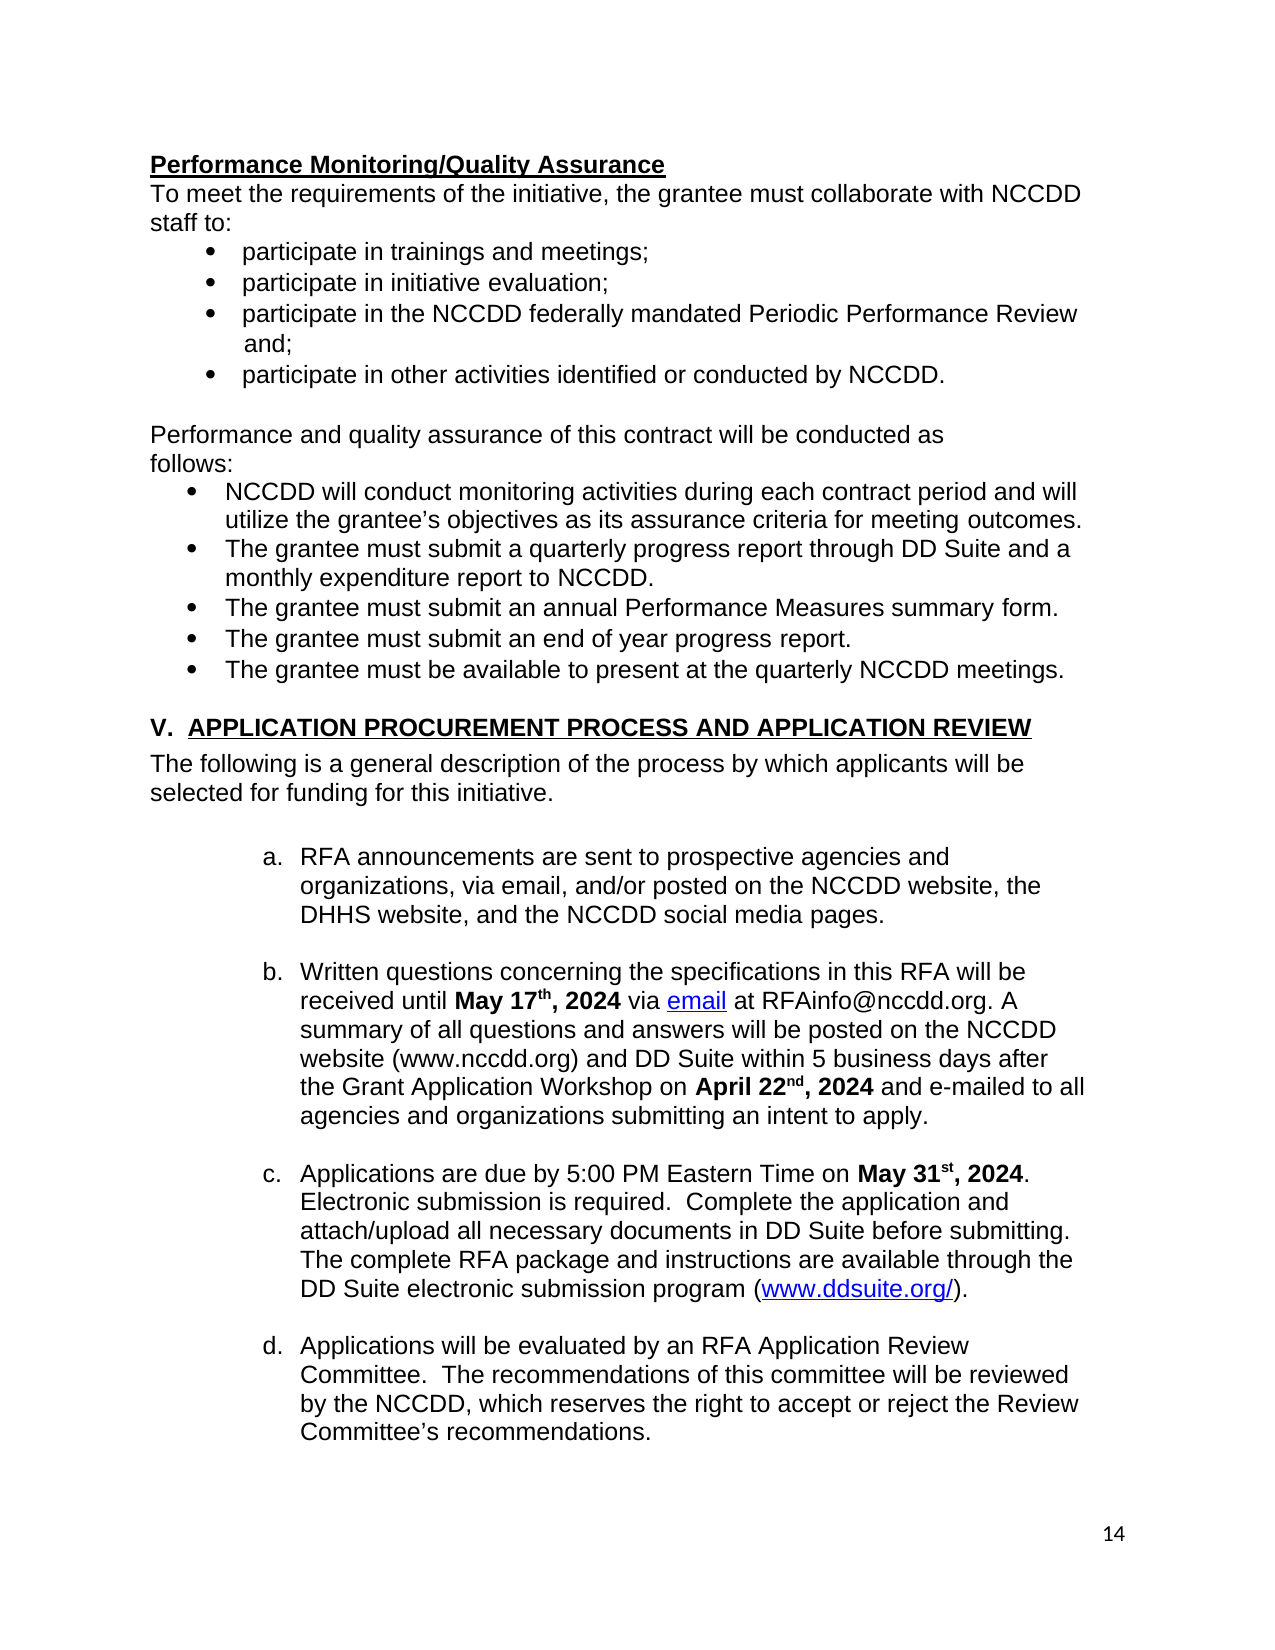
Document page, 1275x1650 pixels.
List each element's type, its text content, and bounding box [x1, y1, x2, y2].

list NCCDD will conduct monitoring activities during each contract period and will utilize the grantee’s objectives as its assurance criteria for meeting outcomes. [187, 477, 1091, 534]
text Performance and quality assurance of this contract will be conducted as follows: [150, 420, 1016, 477]
list participate in trainings and meetings; [206, 236, 1125, 267]
list The grantee must submit an annual Performance Measures summary form. [187, 592, 1125, 623]
text To meet the requirements of the initiative, the grantee must collaborate with NCCDD staff to: [150, 179, 1092, 236]
list RFA announcements are sent to prospective agencies and organizations, via email, and/or posted on the NCCDD website, the DHHS website, and the NCCDD social media pages. [262, 842, 1059, 929]
list Written questions concerning the specifications in this RFA will be received until May 17th, 2024 via email at RFAinfo@nccdd.org. A summary of all questions and answers will be posted on the NCCDD website (www.nccdd.org) and DD Suite within 5 business days after the Grant Application Workshop on April 22nd, 2024 and e-mailed to all agencies and organizations submitting an intent to apply. [262, 957, 1087, 1130]
list participate in the NCCDD federally mandated Periodic Performance Review and; [206, 297, 1125, 359]
text V. APPLICATION PROCUREMENT PROCESS AND APPLICATION REVIEW [150, 713, 1125, 742]
list Applications will be evaluated by an RFA Application Review Committee. The recommendations of this committee will be reviewed by the NCCDD, which reserves the right to accept or reject the Review Committee’s recommendations. [262, 1331, 1085, 1446]
list The grantee must submit an end of year progress report. [187, 623, 1125, 653]
text Performance Monitoring/Quality Assurance [150, 150, 1094, 179]
list The grantee must be available to present at the quarterly NCCDD meetings. [187, 653, 1125, 684]
text The following is a general description of the process by which applicants will be selected for funding for this initiative. [150, 749, 1094, 806]
list participate in initiative evaluation; [206, 267, 1125, 297]
list Applications are due by 5:00 PM Eastern Time on May 31st, 2024. Electronic submission is required. Complete the application and attach/upload all necessary documents in DD Suite before submitting. The complete RFA package and instructions are available through the DD Suite electronic submission program (www.ddsuite.org/). [262, 1159, 1106, 1302]
list participate in other activities identified or conducted by NCCDD. [206, 359, 1125, 389]
list The grantee must submit a quarterly progress report through DD Suite and a monthly expenditure report to NCCDD. [187, 534, 1087, 592]
